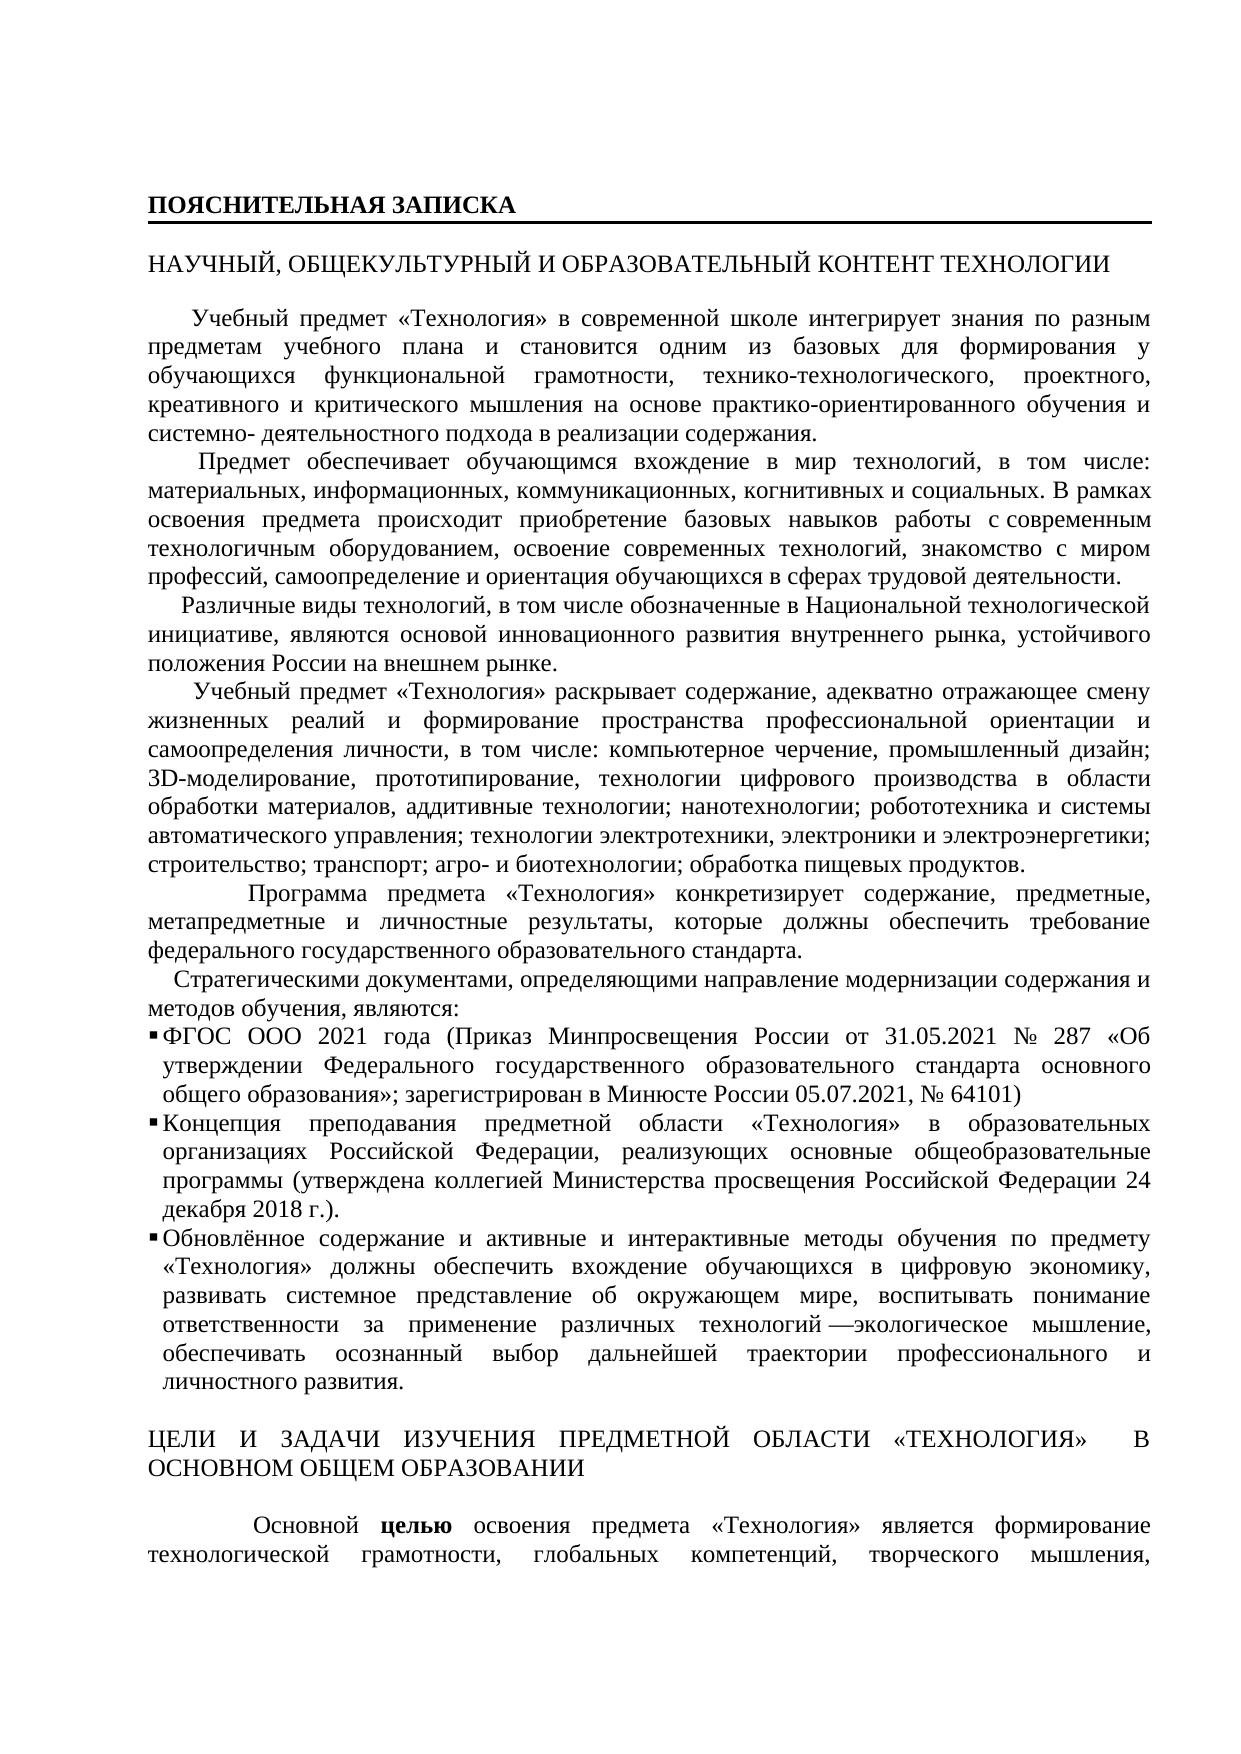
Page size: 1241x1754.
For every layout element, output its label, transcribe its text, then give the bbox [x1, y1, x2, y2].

list ФГОС ООО 2021 года (Приказ Минпросвещения России от 31.05.2021 № 287 «Об утверждении Федерального государственного образовательного стандарта основного общего образования»; зарегистрирован в Минюсте России 05.07.2021, № 64101) [148, 1021, 1152, 1108]
text Учебный предмет «Технология» раскрывает содержание, адекватно отражающее смену жизненных реалий и формирование пространства профессиональной ориентации и самоопределения личности, в том числе: компьютерное черчение, промышленный дизайн; 3D-моделирование, прототипирование, технологии цифрового производства в области обработки материалов, аддитивные технологии; нанотехнологии; робототехника и системы автоматического управления; технологии электротехники, электроники и электроэнергетики; строительство; транспорт; агро- и биотехнологии; обработка пищевых продуктов. [148, 676, 1152, 878]
text Различные виды технологий, в том числе обозначенные в Национальной технологической инициативе, являются основой инновационного развития внутреннего рынка, устойчивого положения России на внешнем рынке. [148, 590, 1152, 676]
text ПОЯСНИТЕЛЬНАЯ ЗАПИСКА [148, 190, 1152, 221]
text ЦЕЛИ И ЗАДАЧИ ИЗУЧЕНИЯ ПРЕДМЕТНОЙ ОБЛАСТИ «ТЕХНОЛОГИЯ» В ОСНОВНОМ ОБЩЕМ ОБРАЗОВАНИИ [148, 1424, 1152, 1481]
text Предмет обеспечивает обучающимся вхождение в мир технологий, в том числе: материальных, информационных, коммуникационных, когнитивных и социальных. В рамках освоения предмета происходит приобретение базовых навыков работы с современным технологичным оборудованием, освоение современных технологий, знакомство с миром профессий, самоопределение и ориентация обучающихся в сферах трудовой деятельности. [148, 446, 1152, 590]
list Концепция преподавания предметной области «Технология» в образовательных организациях Российской Федерации, реализующих основные общеобразовательные программы (утверждена коллегией Министерства просвещения Российской Федерации 24 декабря 2018 г.). [148, 1108, 1152, 1223]
list Обновлённое содержание и активные и интерактивные методы обучения по предмету «Технология» должны обеспечить вхождение обучающихся в цифровую экономику, развивать системное представление об окружающем мире, воспитывать понимание ответственности за применение различных технологий —экологическое мышление, обеспечивать осознанный выбор дальнейшей траектории профессионального и личностного развития. [148, 1223, 1152, 1395]
text Программа предмета «Технология» конкретизирует содержание, предметные, метапредметные и личностные результаты, которые должны обеспечить требование федерального государственного образовательного стандарта. [148, 878, 1152, 964]
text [148, 1510, 1152, 1568]
text Учебный предмет «Технология» в современной школе интегрирует знания по разным предметам учебного плана и становится одним из базовых для формирования у обучающихся функциональной грамотности, технико-технологического, проектного, креативного и критического мышления на основе практико-ориентированного обучения и системно- деятельностного подхода в реализации содержания. [148, 303, 1152, 446]
text НАУЧНЫЙ, ОБЩЕКУЛЬТУРНЫЙ И ОБРАЗОВАТЕЛЬНЫЙ КОНТЕНТ ТЕХНОЛОГИИ [148, 249, 1152, 277]
text Стратегическими документами, определяющими направление модернизации содержания и методов обучения, являются: [148, 964, 1152, 1021]
